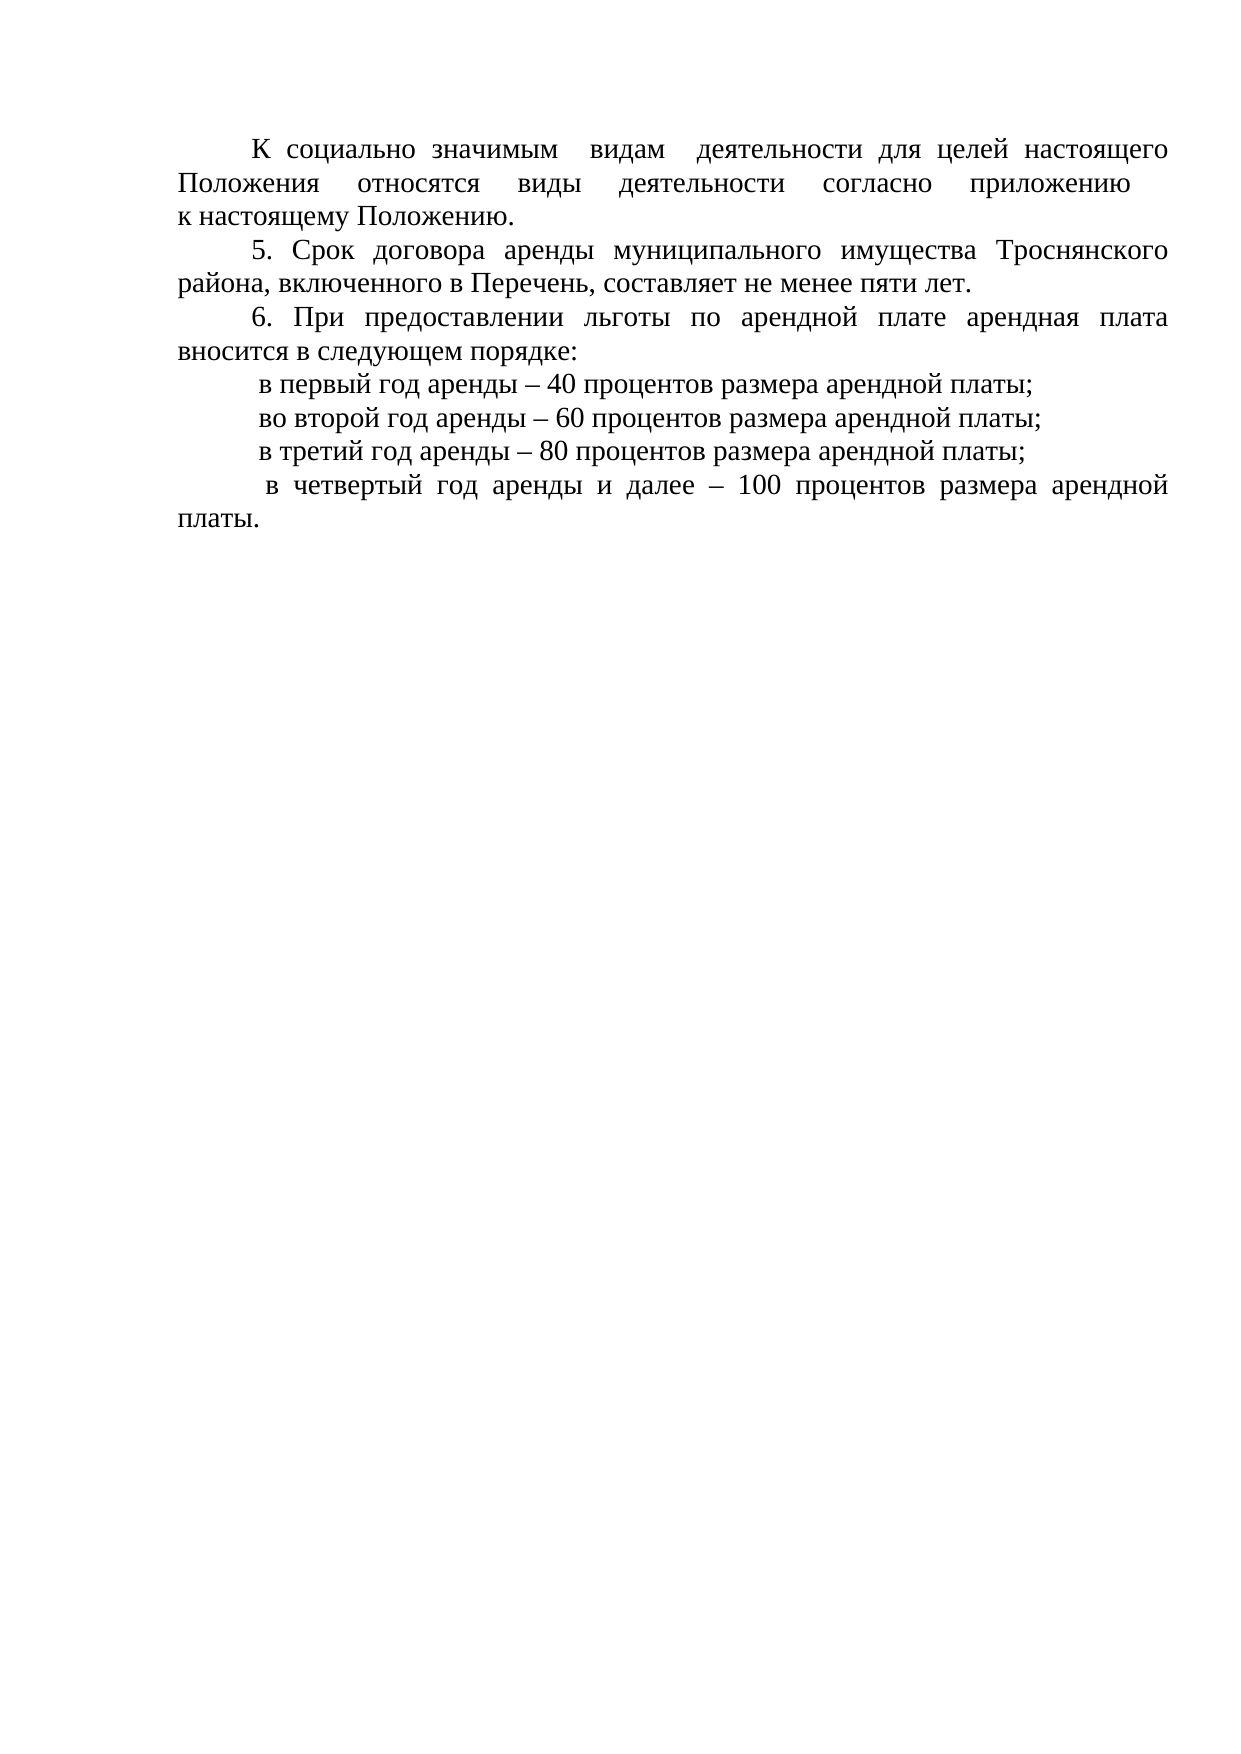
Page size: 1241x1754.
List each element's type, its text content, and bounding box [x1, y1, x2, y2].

text К социально значимым видам деятельности для целей настоящего Положения относятся виды деятельности согласно приложению к настоящему Положению. [177, 131, 1169, 232]
text во второй год аренды – 60 процентов размера арендной платы; [177, 400, 1169, 433]
text в четвертый год аренды и далее – 100 процентов размера арендной платы. [177, 467, 1169, 534]
text в первый год аренды – 40 процентов размера арендной платы; [177, 366, 1169, 400]
text 5. Срок договора аренды муниципального имущества Троснянского района, включенного в Перечень, составляет не менее пяти лет. [177, 232, 1169, 299]
text в третий год аренды – 80 процентов размера арендной платы; [177, 433, 1169, 467]
text 6. При предоставлении льготы по арендной плате арендная плата вносится в следующем порядке: [177, 299, 1169, 366]
